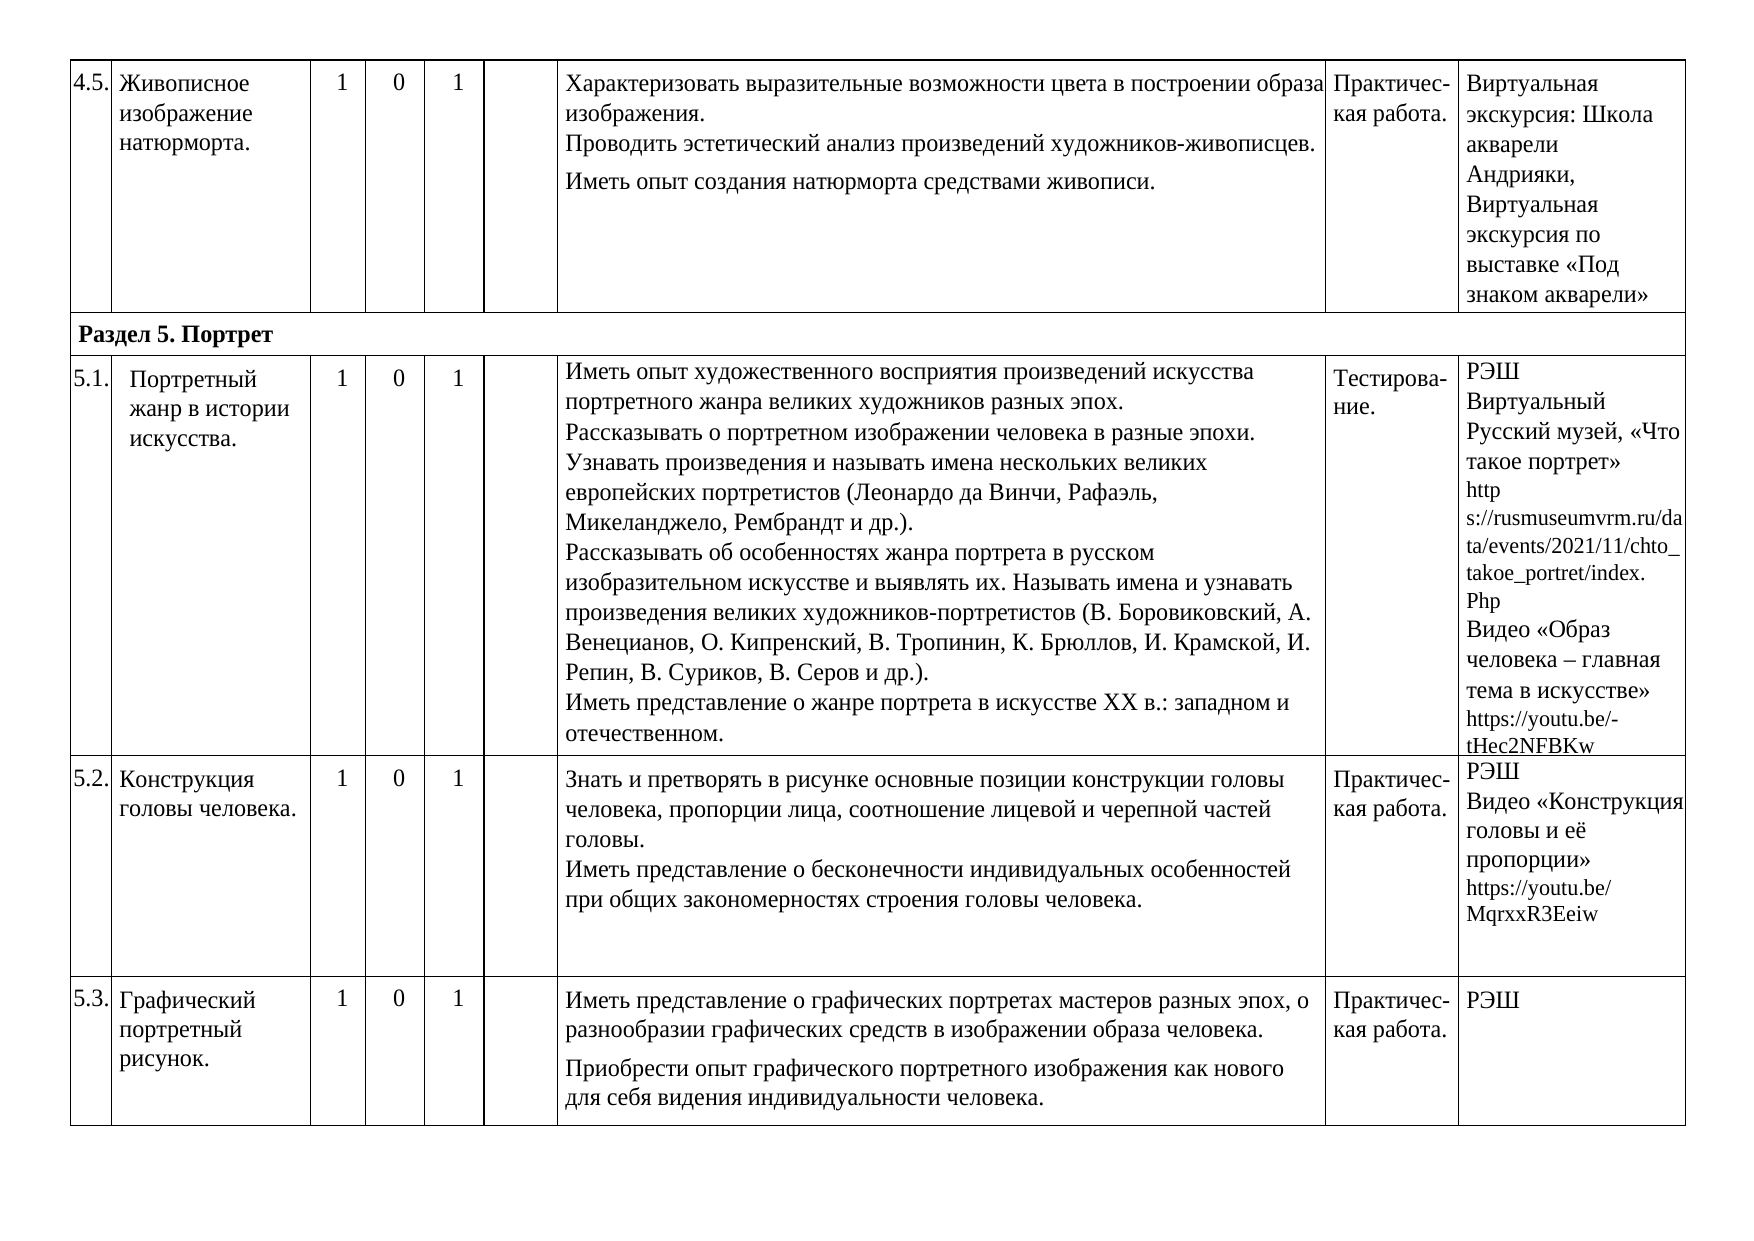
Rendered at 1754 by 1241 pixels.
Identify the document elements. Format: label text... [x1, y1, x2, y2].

table_cell Практичес-кая работа. [1326, 756, 1458, 976]
table_cell Иметь опыт художественного восприятия произведений искусства портретного жанра великих художников разных эпох. Рассказывать о портретном изображении человека в разные эпохи. Узнавать произведения и называть имена нескольких великих европейских портретистов (Леонардо да Винчи, Рафаэль, Микеланджело, Рембрандт и др.). Рассказывать об особенностях жанра портрета в русском изобразительном искусстве и выявлять их. Называть имена и узнавать произведения великих художников-портретистов (В. Боровиковский, А. Венецианов, О. Кипренский, В. Тропинин, К. Брюллов, И. Крамской, И. Репин, В. Суриков, В. Серов и др.). Иметь представление о жанре портрета в искусстве ХХ в.: западном и отечественном. [558, 356, 1325, 755]
table_cell 5.2. [71, 756, 111, 976]
table_cell 1 [425, 756, 483, 976]
table_header 1 [311, 61, 365, 312]
table_cell 1 [311, 356, 365, 755]
table_cell 5.3. [71, 977, 111, 1125]
table_cell 1 [311, 756, 365, 976]
table_cell Портретный жанр в истории искусства. [112, 356, 310, 755]
table_cell 1 [425, 977, 483, 1125]
table_cell 0 [366, 356, 424, 755]
table_cell 1 [425, 356, 483, 755]
table_cell Иметь представление о графических портретах мастеров разных эпох, о разнообразии графических средств в изображении образа человека. Приобрести опыт графического портретного изображения как нового для себя видения индивидуальности человека. [558, 977, 1325, 1125]
table_cell 1 [311, 977, 365, 1125]
table_cell [485, 356, 557, 755]
table_header Живописное изображение натюрморта. [112, 61, 310, 312]
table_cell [1326, 977, 1458, 1125]
table_header 0 [366, 61, 424, 312]
table_cell [485, 756, 557, 976]
table_cell 0 [366, 977, 424, 1125]
table_header Практичес-кая работа. [1326, 61, 1458, 312]
table_cell Раздел 5. Портрет [71, 313, 1685, 355]
table_cell 5.1. [71, 356, 111, 755]
table_cell Тестирова-ние. [1326, 356, 1458, 755]
table_cell Графический портретный рисунок. [112, 977, 310, 1125]
table_cell Конструкция головы человека. [112, 756, 310, 976]
table_header 1 [425, 61, 483, 312]
table_cell РЭШ Виртуальный Русский музей, «Что такое портрет» https://rusmuseumvrm.ru/data/events/2021/11/chto_takoe_portret/index. Php Видео «Образ человека – главная тема в искусстве» https://youtu.be/-tHec2NFBKw [1459, 356, 1685, 755]
table_header [485, 61, 557, 312]
table_header Виртуальная экскурсия: Школа акварели Андрияки, Виртуальная экскурсия по выставке «Под знаком акварели» [1459, 61, 1685, 312]
table_cell РЭШ [1459, 977, 1685, 1125]
table_cell [485, 977, 557, 1125]
table_header Характеризовать выразительные возможности цвета в построении образа изображения. Проводить эстетический анализ произведений художников-живописцев. Иметь опыт создания натюрморта средствами живописи. [558, 61, 1325, 312]
table_cell 0 [366, 756, 424, 976]
table_cell РЭШ Видео «Конструкция головы и её пропорции» https://youtu.be/MqrxxR3Eeiw [1459, 756, 1685, 976]
table_header 4.5. [71, 61, 111, 312]
table_cell Знать и претворять в рисунке основные позиции конструкции головы человека, пропорции лица, соотношение лицевой и черепной частей головы. Иметь представление о бесконечности индивидуальных особенностей при общих закономерностях строения головы человека. [558, 756, 1325, 976]
